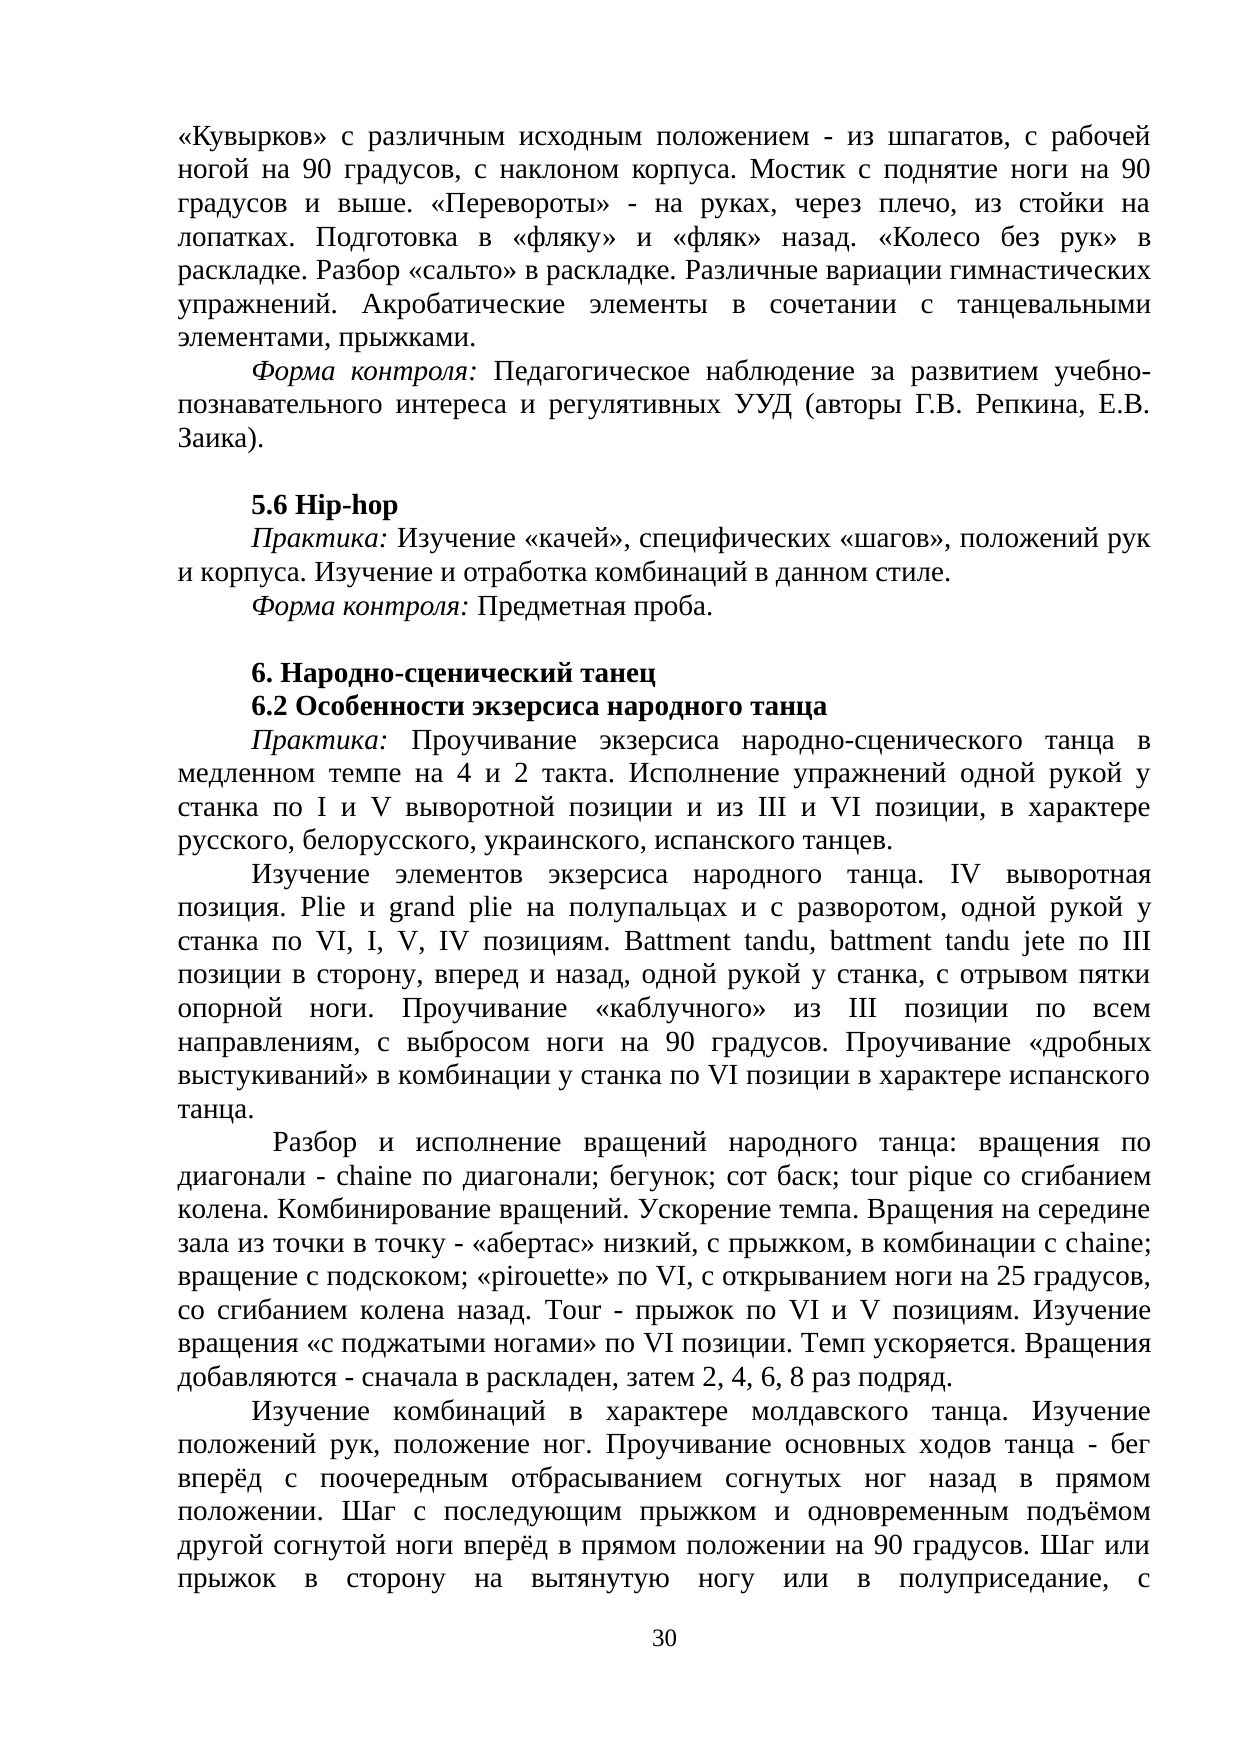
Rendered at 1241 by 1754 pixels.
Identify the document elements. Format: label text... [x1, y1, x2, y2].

text Форма контроля: Педагогическое наблюдение за развитием учебно-познавательного интереса и регулятивных УУД (авторы Г.В. Репкина, Е.В. Заика). [177, 353, 1152, 453]
text Форма контроля: Предметная проба. [177, 588, 1152, 621]
text Разбор и исполнение вращений народного танца: вращения по диагонали - chaine по диагонали; бегунок; сот баск; tour pique со сгибанием колена. Комбинирование вращений. Ускорение темпа. Вращения на середине зала из точки в точку - «абертас» низкий, с прыжком, в комбинации с сhaine; вращение с подскоком; «pirouette» по VI, с открыванием ноги на 25 градусов, со сгибанием колена назад. Tour - прыжок по VI и V позициям. Изучение вращения «с поджатыми ногами» по VI позиции. Темп ускоряется. Вращения добавляются - сначала в раскладен, затем 2, 4, 6, 8 раз подряд. [177, 1124, 1152, 1393]
text 5.6 Hip-hop [177, 487, 1152, 521]
text Изучение элементов экзерсиса народного танца. IV выворотная позиция. Рlie и grand plie на полупальцах и с разворотом, одной рукой у станка по VI, I, V, IV позициям. Вattment tandu, battment tandu jete по III позиции в сторону, вперед и назад, одной рукой у станка, с отрывом пятки опорной ноги. Проучивание «каблучного» из III позиции по всем направлениям, с выбросом ноги на 90 градусов. Проучивание «дробных выстукиваний» в комбинации у станка по VI позиции в характере испанского танца. [177, 856, 1152, 1124]
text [177, 118, 1152, 353]
text 6.2 Особенности экзерсиса народного танца [177, 688, 1152, 722]
text 6. Народно-сценический танец [177, 655, 1152, 688]
text Практика: Изучение «качей», специфических «шагов», положений рук и корпуса. Изучение и отработка комбинаций в данном стиле. [177, 521, 1152, 588]
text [177, 1393, 1152, 1594]
text Практика: Проучивание экзерсиса народно-сценического танца в медленном темпе на 4 и 2 такта. Исполнение упражнений одной рукой у станка по I и V выворотной позиции и из III и VI позиции, в характере русского, белорусского, украинского, испанского танцев. [177, 722, 1152, 856]
